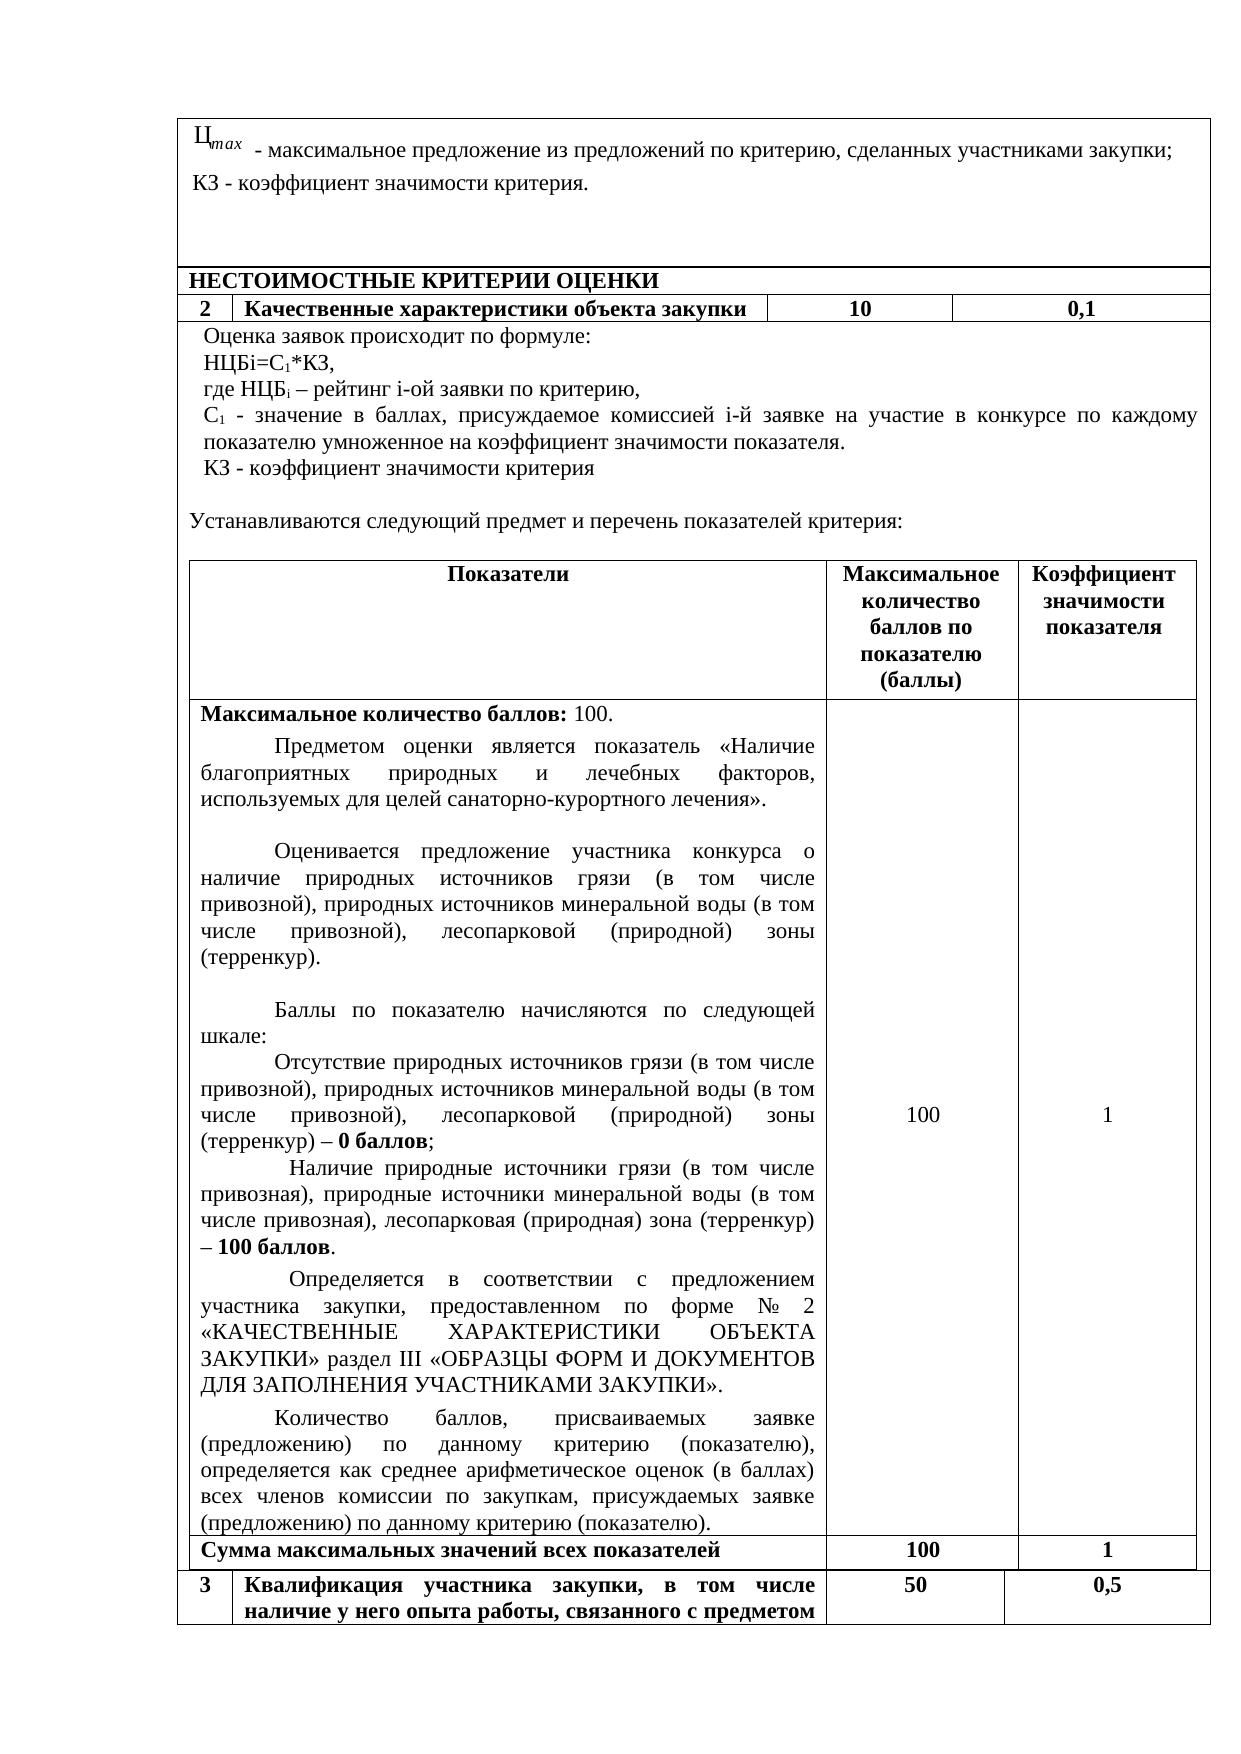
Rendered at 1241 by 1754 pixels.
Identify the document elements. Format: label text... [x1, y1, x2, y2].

table_cell 10 [768, 295, 952, 321]
table_cell 50 [827, 1571, 1004, 1624]
table_cell 0,5 [1005, 1571, 1210, 1624]
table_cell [178, 119, 1210, 266]
table_cell 0,1 [953, 295, 1210, 321]
table_cell нестоимостные критерии оценки [178, 268, 1210, 294]
table_cell 2 [178, 295, 232, 321]
table_cell Качественные характеристики объекта закупки [233, 295, 767, 321]
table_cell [233, 1571, 826, 1624]
table_cell Оценка заявок происходит по формуле: НЦБi=C1*КЗ, где НЦБi – рейтинг i-ой заявки по критерию, С1 - значение в баллах, присуждаемое комиссией i-й заявке на участие в конкурсе по каждому показателю умноженное на коэффициент значимости показателя. КЗ - коэффициент значимости критерия Устанавливаются следующий предмет и перечень показателей критерия: [178, 322, 1210, 1570]
table_cell 3 [178, 1571, 232, 1624]
